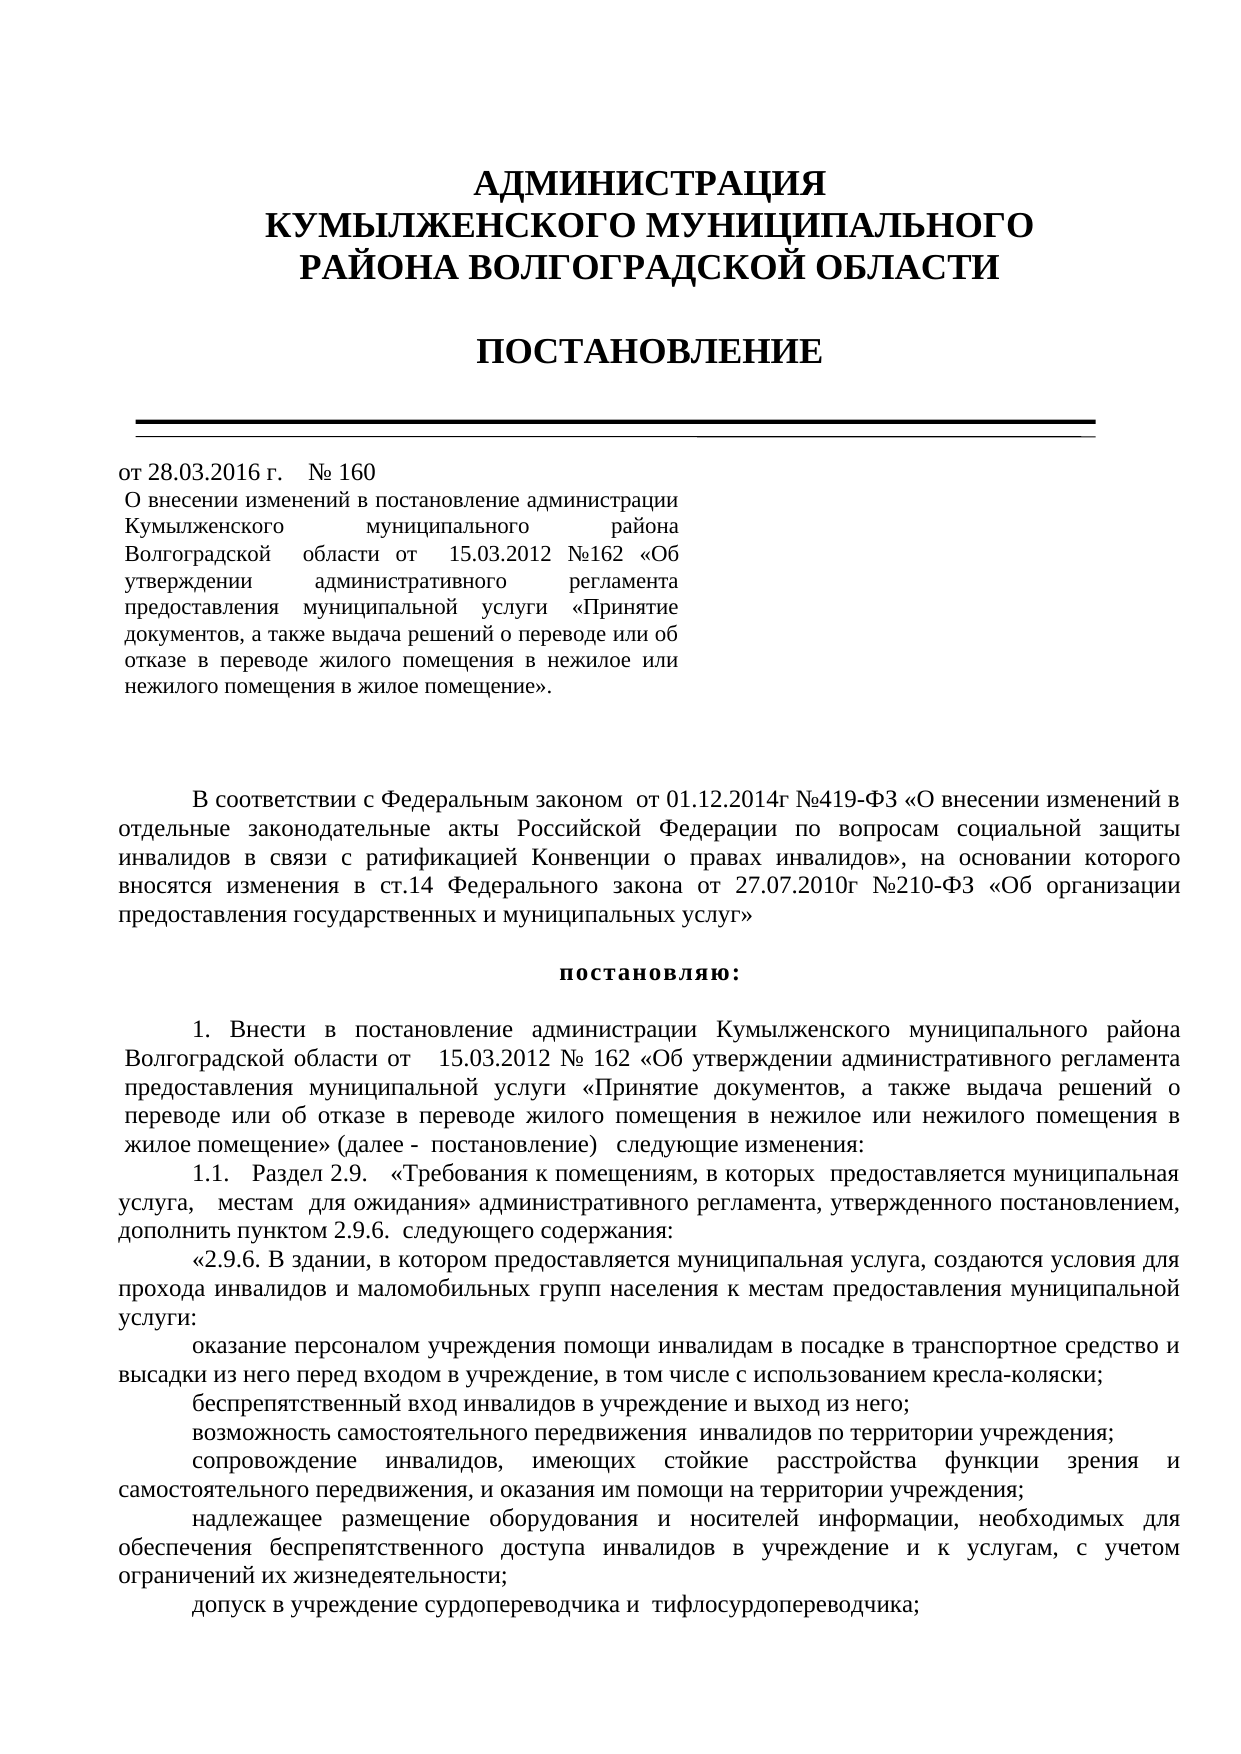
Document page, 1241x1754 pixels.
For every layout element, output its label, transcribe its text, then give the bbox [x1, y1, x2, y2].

text АДМИНИСТРАЦИЯ [118, 161, 1181, 203]
text надлежащее размещение оборудования и носителей информации, необходимых для обеспечения беспрепятственного доступа инвалидов в учреждение и к услугам, с учетом ограничений их жизнедеятельности; [118, 1503, 1181, 1589]
text оказание персоналом учреждения помощи инвалидам в посадке в транспортное средство и высадки из него перед входом в учреждение, в том числе с использованием кресла-коляски; [118, 1330, 1181, 1388]
text В соответствии с Федеральным законом от 01.12.2014г №419-ФЗ «О внесении изменений в отдельные законодательные акты Российской Федерации по вопросам социальной защиты инвалидов в связи с ратификацией Конвенции о правах инвалидов», на основании которого вносятся изменения в ст.14 Федерального закона от 27.07.2010г №210-ФЗ «Об организации предоставления государственных и муниципальных услуг» [118, 784, 1181, 928]
text сопровождение инвалидов, имеющих стойкие расстройства функции зрения и самостоятельного передвижения, и оказания им помощи на территории учреждения; [118, 1445, 1181, 1503]
text 1.1. Раздел 2.9. «Требования к помещениям, в которых предоставляется муниципальная услуга, местам для ожидания» административного регламента, утвержденного постановлением, дополнить пунктом 2.9.6. следующего содержания: [118, 1158, 1181, 1244]
text РАЙОНА ВОЛГОГРАДСКОЙ ОБЛАСТИ [118, 245, 1181, 287]
text 1. Внести в постановление администрации Кумылженского муниципального района Волгоградской области от 15.03.2012 № 162 «Об утверждении административного регламента предоставления муниципальной услуги «Принятие документов, а также выдача решений о переводе или об отказе в переводе жилого помещения в нежилое или нежилого помещения в жилое помещение» (далее - постановление) следующие изменения: [124, 1014, 1181, 1158]
text допуск в учреждение сурдопереводчика и тифлосурдопереводчика; [118, 1589, 1181, 1618]
subtitle от 28.03.2016 г. № 160 [118, 457, 1181, 486]
text КУМЫЛЖЕНСКОГО МУНИЦИПАЛЬНОГО [118, 203, 1181, 245]
text «2.9.6. В здании, в котором предоставляется муниципальная услуга, создаются условия для прохода инвалидов и маломобильных групп населения к местам предоставления муниципальной услуги: [118, 1244, 1181, 1330]
text постановляю: [118, 957, 1181, 985]
text беспрепятственный вход инвалидов в учреждение и выход из него; [118, 1388, 1181, 1417]
text О внесении изменений в постановление администрации Кумылженского муниципального района Волгоградской области от 15.03.2012 №162 «Об утверждении административного регламента предоставления муниципальной услуги «Принятие документов, а также выдача решений о переводе или об отказе в переводе жилого помещения в нежилое или нежилого помещения в жилое помещение». [124, 486, 679, 699]
text ПОСТАНОВЛЕНИЕ [118, 329, 1181, 371]
text возможность самостоятельного передвижения инвалидов по территории учреждения; [118, 1417, 1181, 1445]
